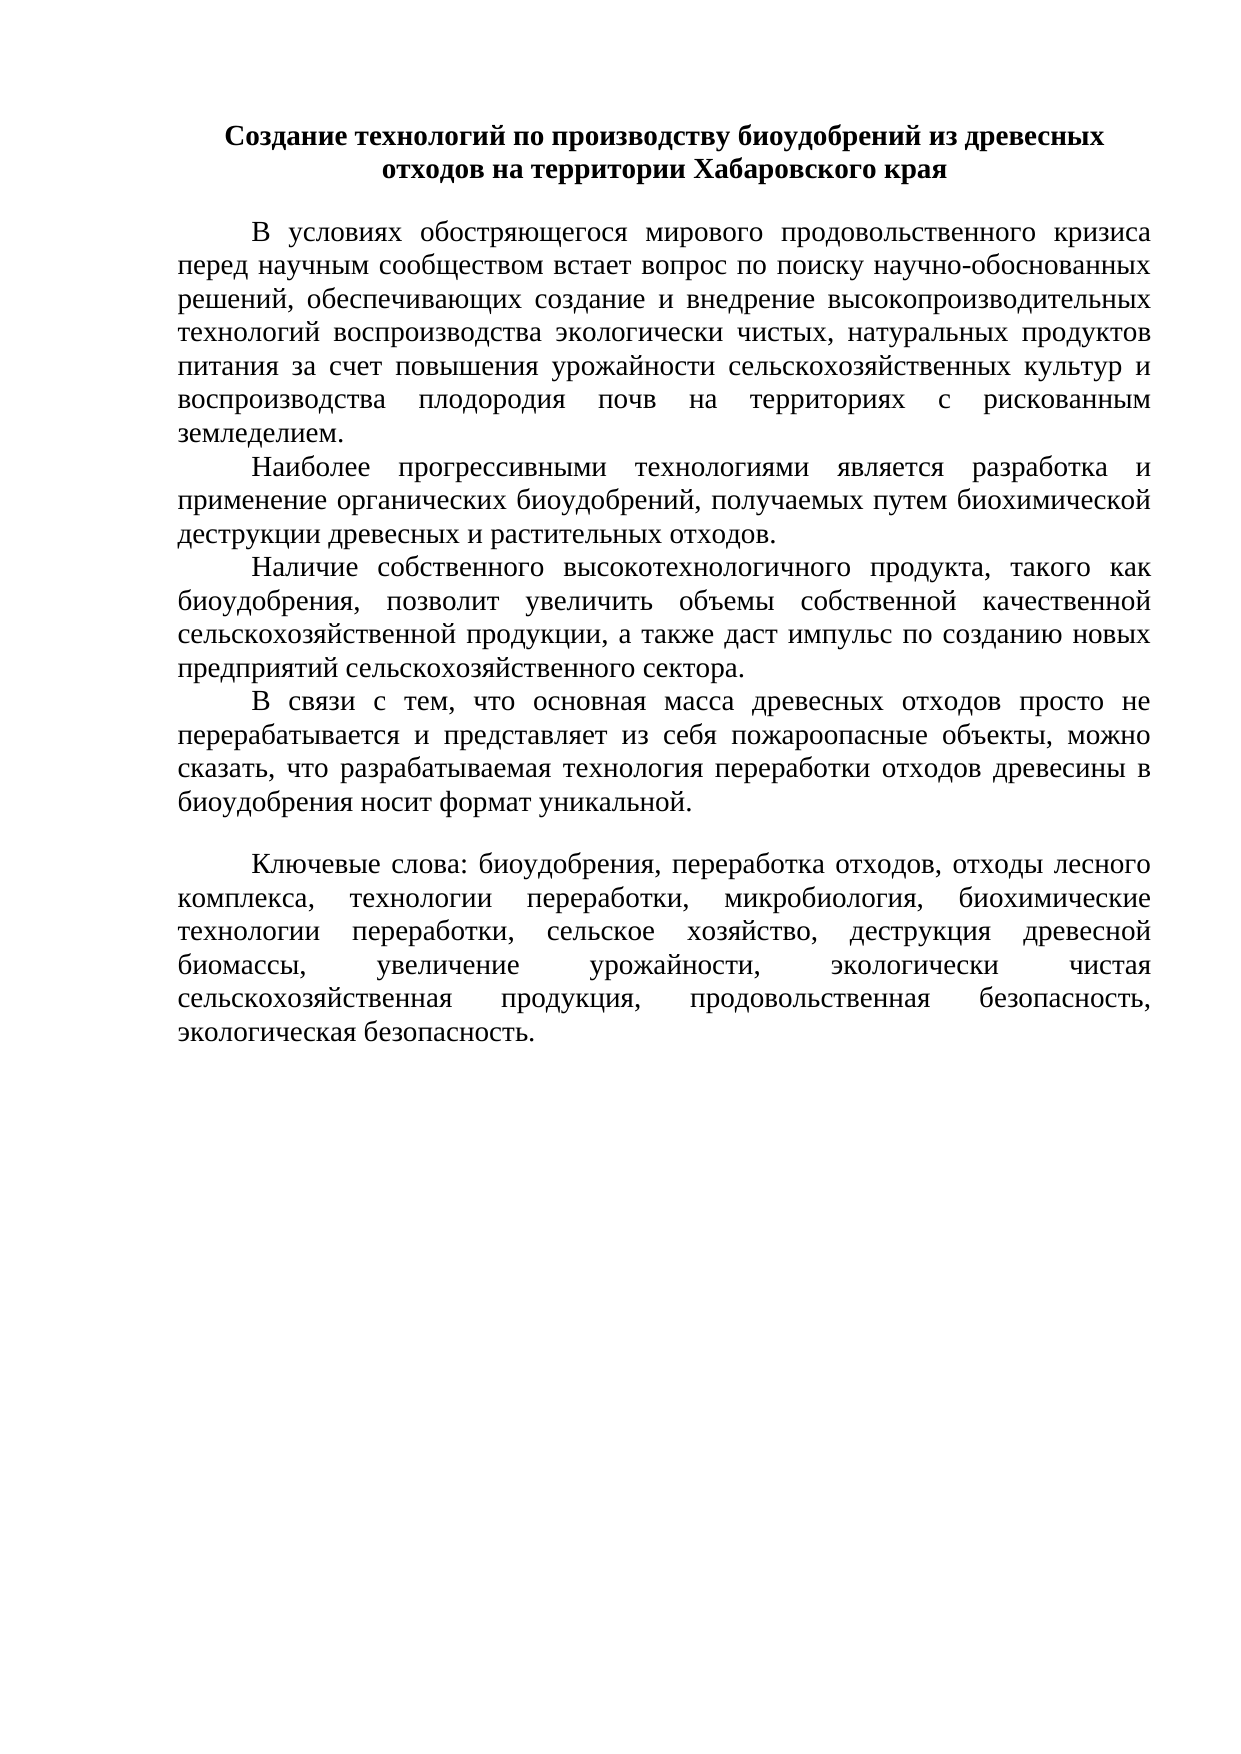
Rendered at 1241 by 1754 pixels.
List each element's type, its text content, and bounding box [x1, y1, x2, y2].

text Создание технологий по производству биоудобрений из древесных отходов на территории Хабаровского края [177, 118, 1152, 185]
text Наиболее прогрессивными технологиями является разработка и применение органических биоудобрений, получаемых путем биохимической деструкции древесных и растительных отходов. [177, 449, 1152, 549]
text Ключевые слова: биоудобрения, переработка отходов, отходы лесного комплекса, технологии переработки, микробиология, биохимические технологии переработки, сельское хозяйство, деструкция древесной биомассы, увеличение урожайности, экологически чистая сельскохозяйственная продукция, продовольственная безопасность, экологическая безопасность. [177, 846, 1152, 1048]
text Наличие собственного высокотехнологичного продукта, такого как биоудобрения, позволит увеличить объемы собственной качественной сельскохозяйственной продукции, а также даст импульс по созданию новых предприятий сельскохозяйственного сектора. [177, 549, 1152, 683]
text В связи с тем, что основная масса древесных отходов просто не перерабатывается и представляет из себя пожароопасные объекты, можно сказать, что разрабатываемая технология переработки отходов древесины в биоудобрения носит формат уникальной. [177, 683, 1152, 818]
text В условиях обостряющегося мирового продовольственного кризиса перед научным сообществом встает вопрос по поиску научно-обоснованных решений, обеспечивающих создание и внедрение высокопроизводительных технологий воспроизводства экологически чистых, натуральных продуктов питания за счет повышения урожайности сельскохозяйственных культур и воспроизводства плодородия почв на территориях с рискованным земледелием. [177, 214, 1152, 449]
